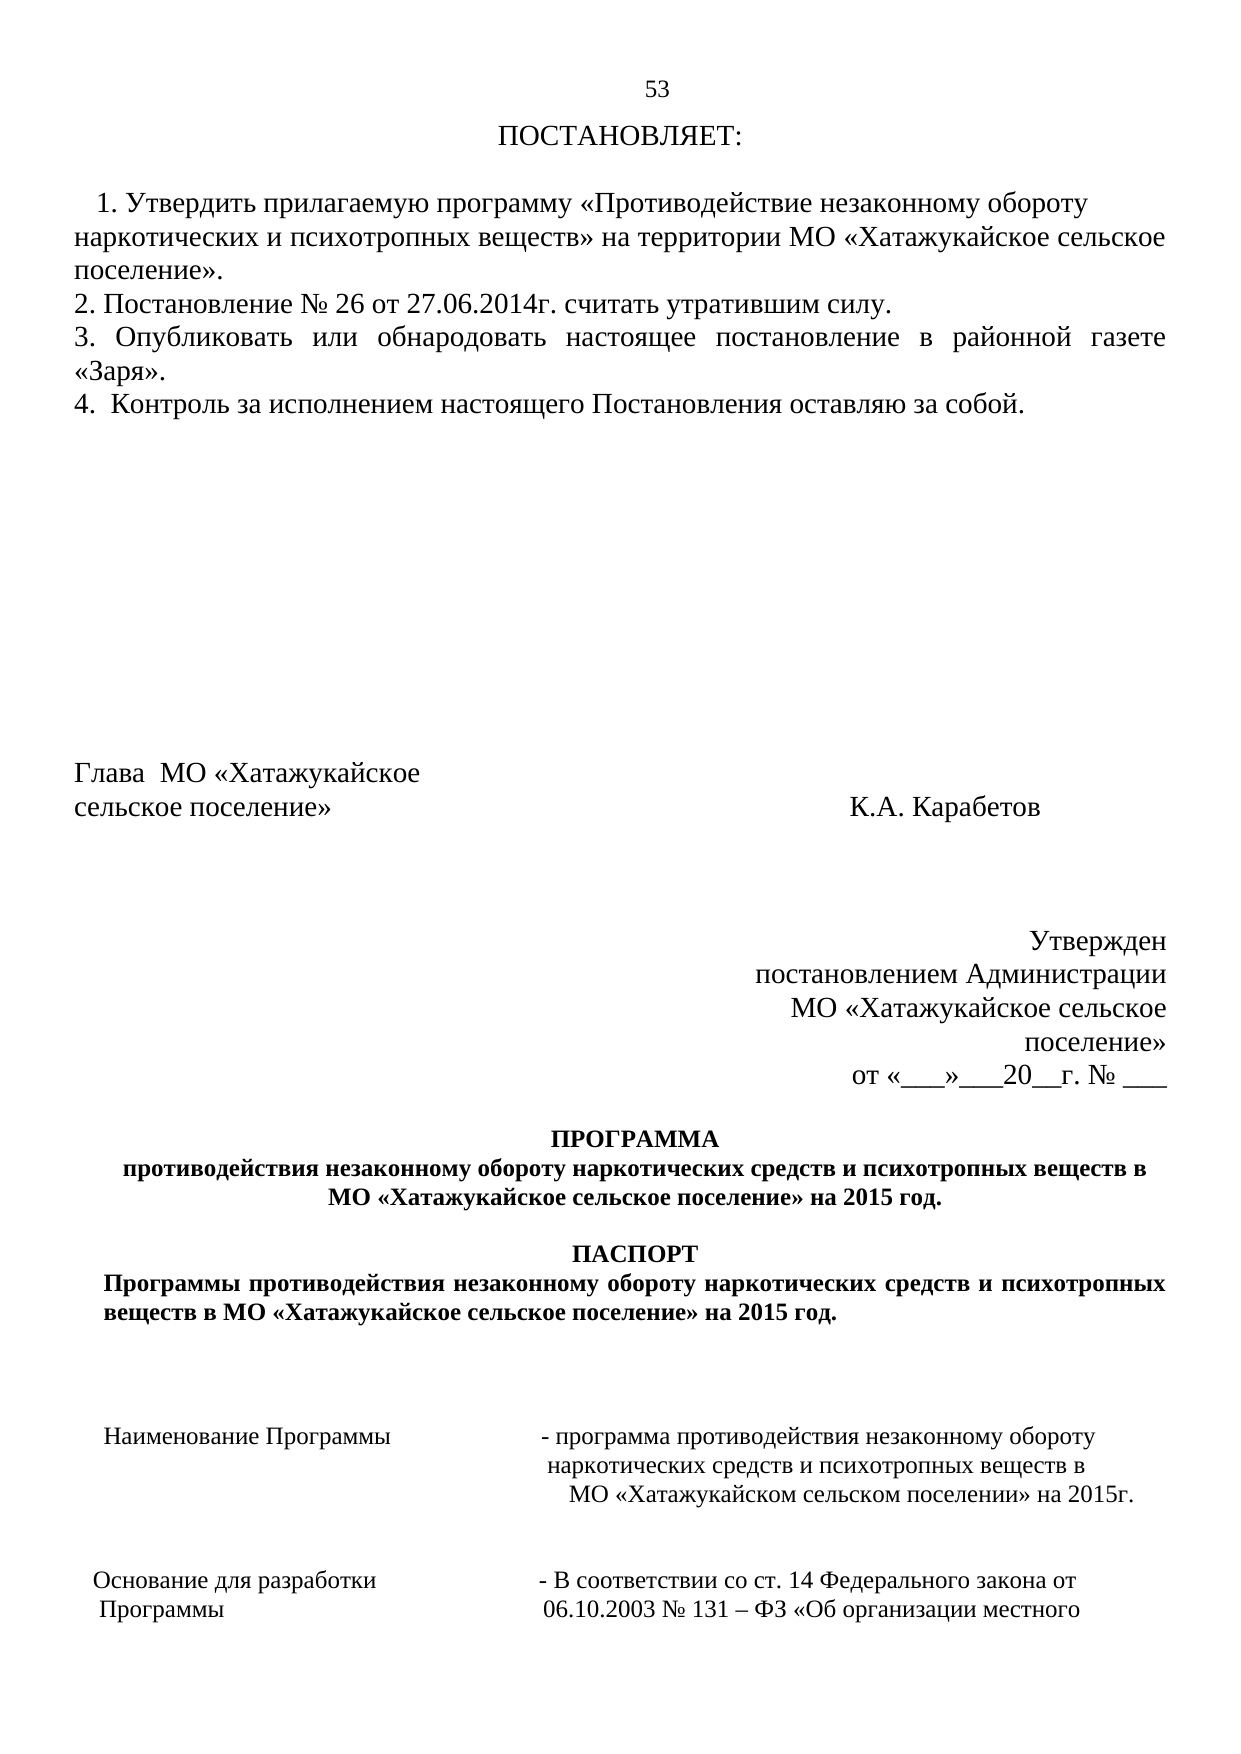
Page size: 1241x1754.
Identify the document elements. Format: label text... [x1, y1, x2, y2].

text 3. Опубликовать или обнародовать настоящее постановление в районной газете «Заря». [74, 319, 1167, 386]
text Программы 06.10.2003 № 131 – ФЗ «Об организации местного [74, 1594, 1167, 1623]
text 2. Постановление № 26 от 27.06.2014г. считать утратившим силу. [74, 286, 1167, 319]
text Программы противодействия незаконному обороту наркотических средств и психотропных веществ в МО «Хатажукайское сельское поселение» на 2015 год. [103, 1268, 1167, 1326]
text Глава МО «Хатажукайское [74, 755, 1167, 789]
text постановлением Администрации [103, 957, 1167, 990]
text Наименование Программы - программа противодействия незаконному обороту [103, 1421, 1167, 1450]
text наркотических и психотропных веществ» на территории МО «Хатажукайское сельское поселение». [74, 219, 1167, 286]
text Утвержден [103, 923, 1167, 957]
text от «___»___20__г. № ___ [103, 1057, 1167, 1091]
text наркотических средств и психотропных веществ в [103, 1450, 1167, 1479]
text 4. Контроль за исполнением настоящего Постановления оставляю за собой. [74, 386, 1167, 420]
text ПАСПОРТ [103, 1239, 1167, 1268]
text МО «Хатажукайском сельском поселении» на 2015г. [74, 1479, 1167, 1508]
text 1. Утвердить прилагаемую программу «Противодействие незаконному обороту [74, 185, 1167, 219]
text противодействия незаконному обороту наркотических средств и психотропных веществ в МО «Хатажукайское сельское поселение» на 2015 год. [103, 1153, 1167, 1211]
text сельское поселение» К.А. Карабетов [74, 789, 1167, 822]
text поселение» [103, 1024, 1167, 1057]
text ПРОГРАММА [103, 1124, 1167, 1153]
text ПОСТАНОВЛЯЕТ: [74, 118, 1167, 152]
text МО «Хатажукайское сельское [103, 990, 1167, 1024]
text Основание для разработки - В соответствии со ст. 14 Федерального закона от [74, 1565, 1167, 1594]
